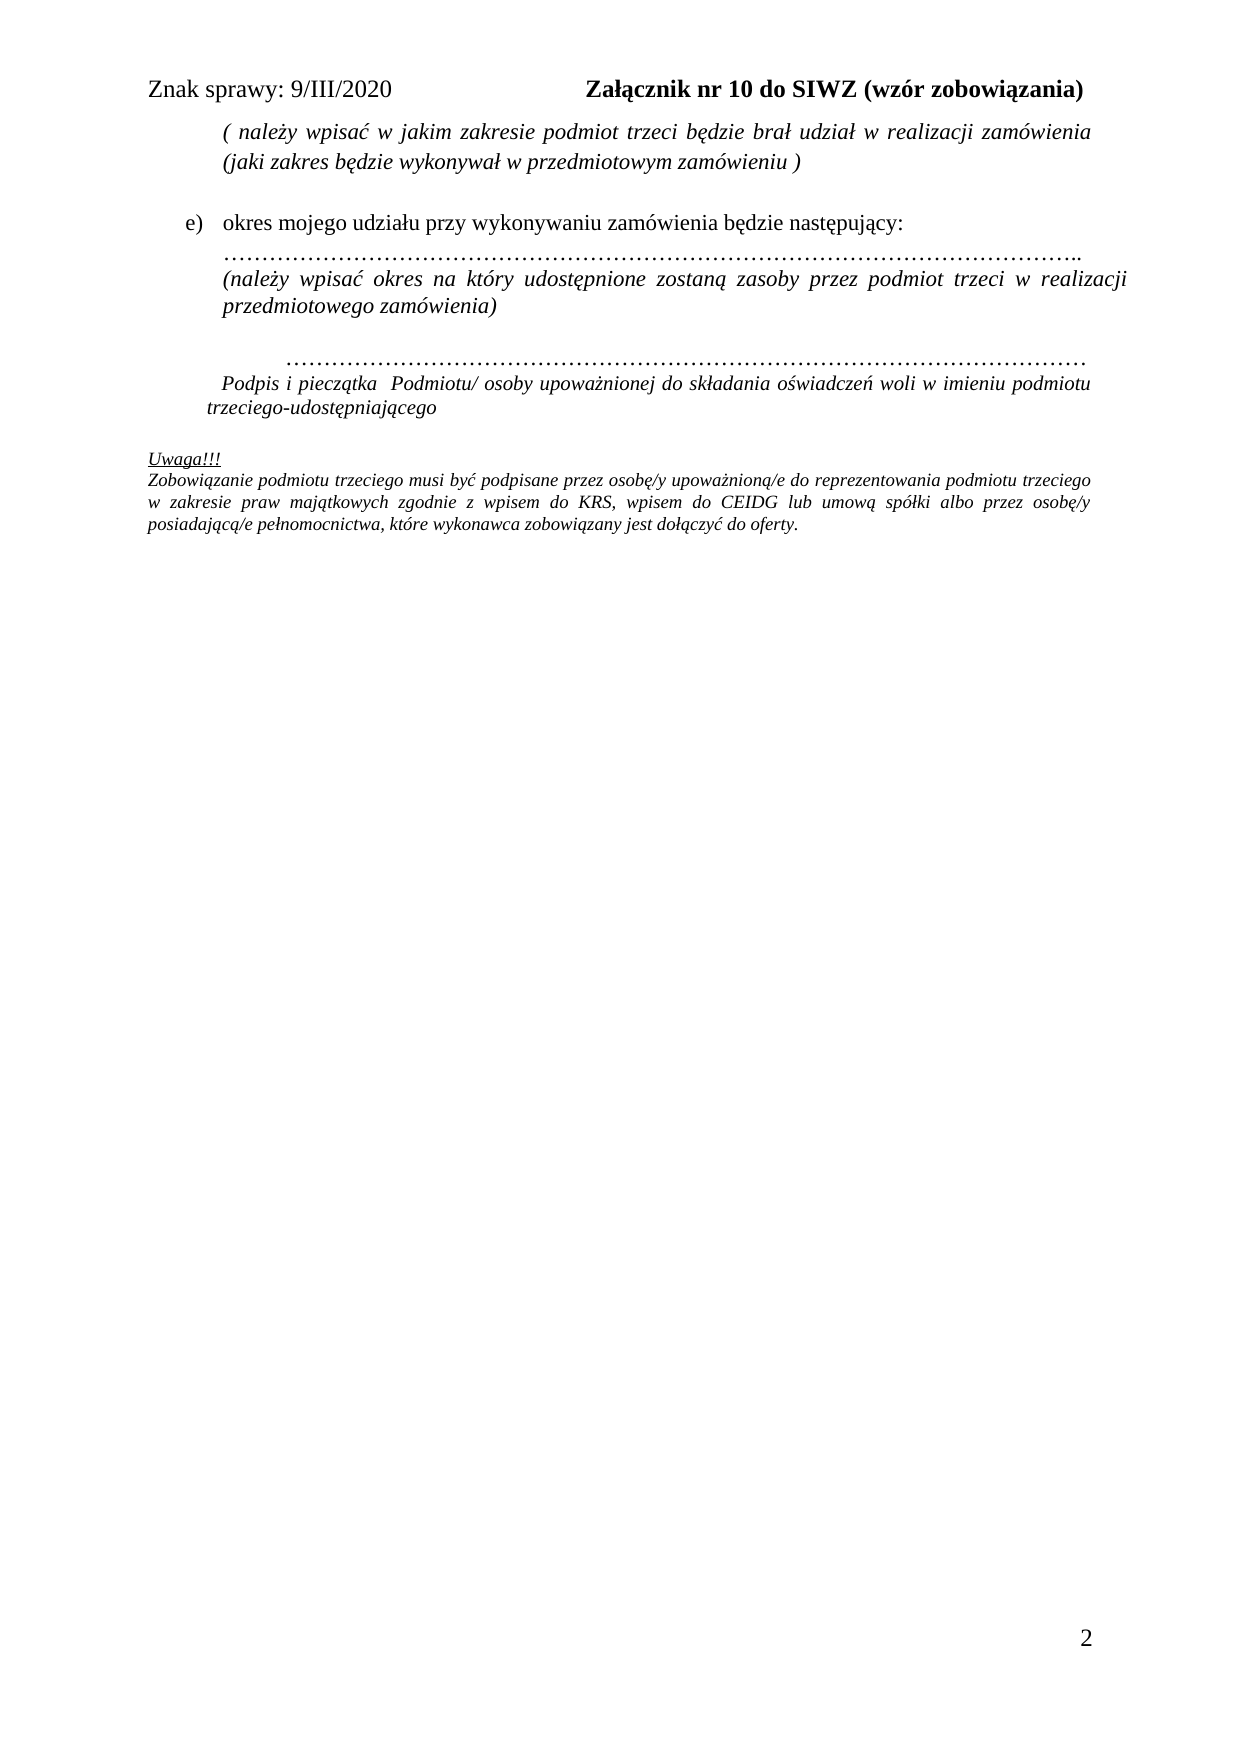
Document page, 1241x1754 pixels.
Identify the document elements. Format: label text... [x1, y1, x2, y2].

text (należy wpisać okres na który udostępnione zostaną zasoby przez podmiot trzeci w realizacji przedmiotowego zamówienia) [223, 265, 1128, 318]
text Zobowiązanie podmiotu trzeciego musi być podpisane przez osobę/y upoważnioną/e do reprezentowania podmiotu trzeciego w zakresie praw majątkowych zgodnie z wpisem do KRS, wpisem do CEIDG lub umową spółki albo przez osobę/y posiadającą/e pełnomocnictwa, które wykonawca zobowiązany jest dołączyć do oferty. [148, 469, 1093, 534]
text ………………………………………………………………………………………………….. [223, 239, 1128, 265]
text ( należy wpisać w jakim zakresie podmiot trzeci będzie brał udział w realizacji zamówienia (jaki zakres będzie wykonywał w przedmiotowym zamówieniu ) [223, 118, 1093, 175]
list okres mojego udziału przy wykonywaniu zamówienia będzie następujący: [185, 209, 1063, 235]
text Podpis i pieczątka Podmiotu/ osoby upoważnionej do składania oświadczeń woli w imieniu podmiotu trzeciego-udostępniającego [207, 371, 1093, 419]
text Uwaga!!! [148, 448, 1093, 469]
text …………………………………………………………………………………………… [148, 344, 1128, 371]
